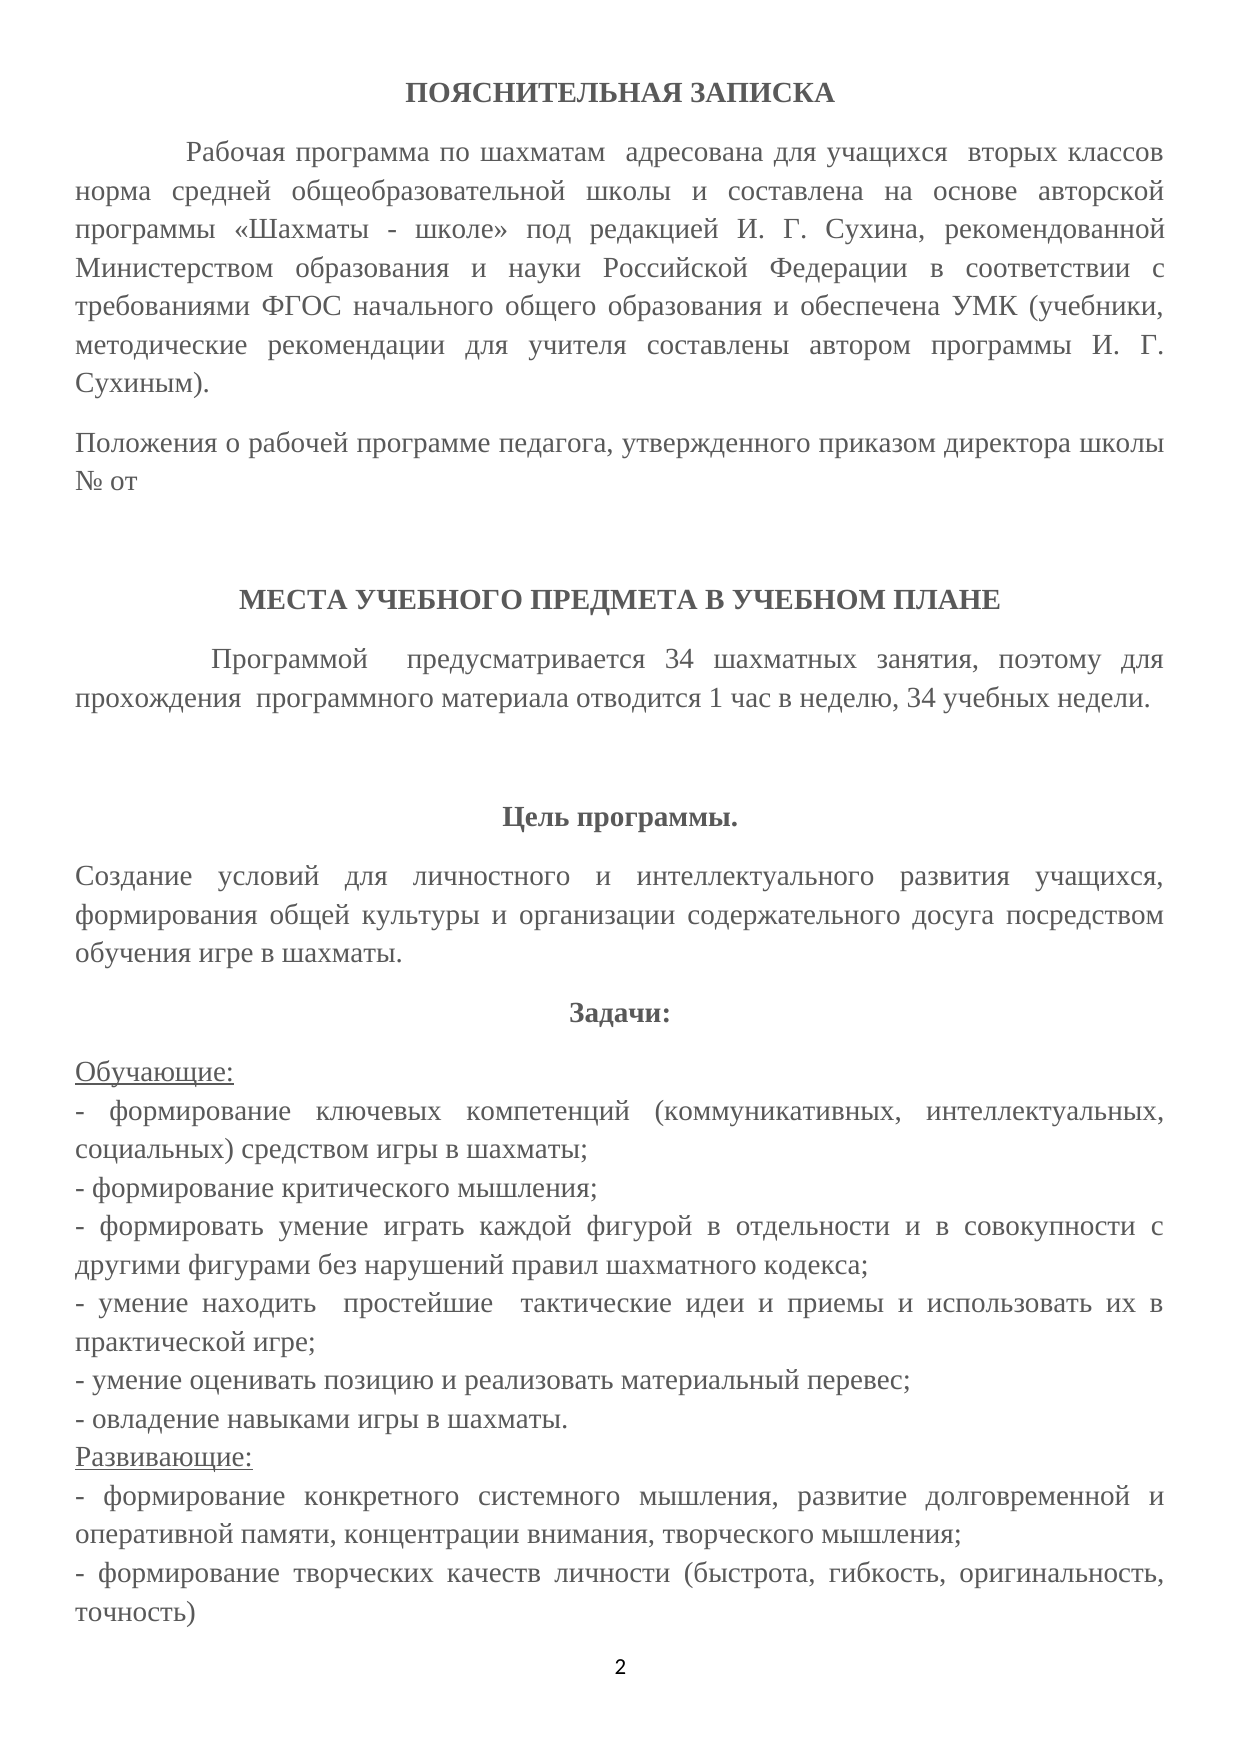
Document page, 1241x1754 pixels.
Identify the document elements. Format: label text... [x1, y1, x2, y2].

text ПОЯСНИТЕЛЬНАЯ ЗАПИСКА [75, 75, 1165, 108]
text - формирование ключевых компетенций (коммуникативных, интеллектуальных, социальных) средством игры в шахматы; [75, 1093, 1165, 1165]
text - формирование конкретного системного мышления, развитие долговременной и оперативной памяти, концентрации внимания, творческого мышления; [75, 1478, 1165, 1550]
text - формирование творческих качеств личности (быстрота, гибкость, оригинальность, точность) [75, 1555, 1165, 1627]
text Рабочая программа по шахматам адресована для учащихся вторых классов норма средней общеобразовательной школы и составлена на основе авторской программы «Шахматы - школе» под редакцией И. Г. Сухина, рекомендованной Министерством образования и науки Российской Федерации в соответствии с требованиями ФГОС начального общего образования и обеспечена УМК (учебники, методические рекомендации для учителя составлены автором программы И. Г. Сухиным). [75, 134, 1165, 399]
text - умение оценивать позицию и реализовать материальный перевес; [75, 1362, 1165, 1396]
text Создание условий для личностного и интеллектуального развития учащихся, формирования общей культуры и организации содержательного досуга посредством обучения игре в шахматы. [75, 858, 1165, 969]
text - формировать умение играть каждой фигурой в отдельности и в совокупности с другими фигурами без нарушений правил шахматного кодекса; [75, 1208, 1165, 1280]
text Задачи: [75, 995, 1165, 1028]
text - умение находить простейшие тактические идеи и приемы и использовать их в практической игре; [75, 1285, 1165, 1357]
text Цель программы. [75, 799, 1165, 832]
text Развивающие: [75, 1439, 1165, 1473]
text Программой предусматривается 34 шахматных занятия, поэтому для прохождения программного материала отводится 1 час в неделю, 34 учебных недели. [75, 642, 1165, 714]
text Обучающие: [75, 1054, 1165, 1088]
text МЕСТА УЧЕБНОГО ПРЕДМЕТА В УЧЕБНОМ ПЛАНЕ [75, 582, 1165, 616]
text - формирование критического мышления; [75, 1170, 1165, 1203]
text - овладение навыками игры в шахматы. [75, 1401, 1165, 1434]
text Положения о рабочей программе педагога, утвержденного приказом директора школы № от [75, 425, 1165, 497]
